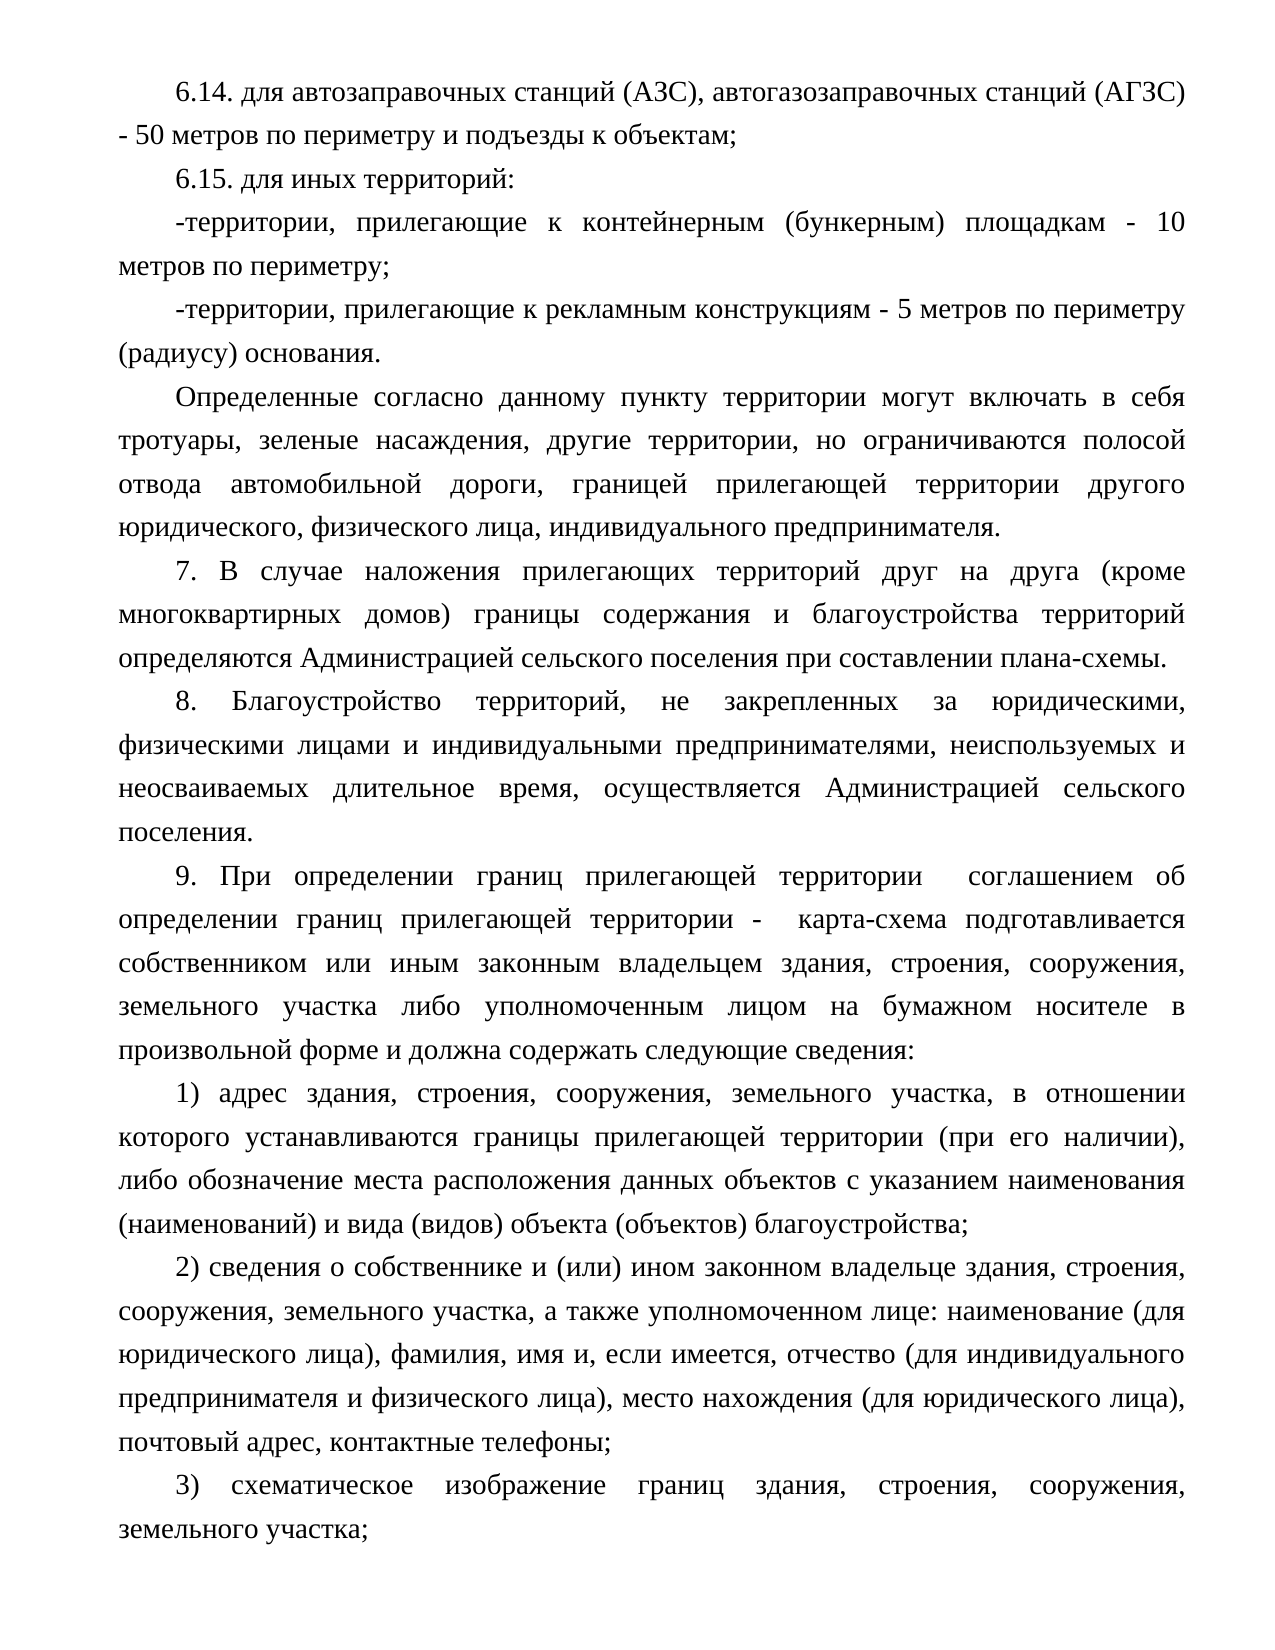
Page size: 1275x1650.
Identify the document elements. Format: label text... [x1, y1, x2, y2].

text Определенные согласно данному пункту территории могут включать в себя тротуары, зеленые насаждения, другие территории, но ограничиваются полосой отвода автомобильной дороги, границей прилегающей территории другого юридического, физического лица, индивидуального предпринимателя. [118, 379, 1186, 543]
text 2) сведения о собственнике и (или) ином законном владельце здания, строения, сооружения, земельного участка, а также уполномоченном лице: наименование (для юридического лица), фамилия, имя и, если имеется, отчество (для индивидуального предпринимателя и физического лица), место нахождения (для юридического лица), почтовый адрес, контактные телефоны; [118, 1249, 1186, 1457]
text 6.14. для автозаправочных станций (АЗС), автогазозаправочных станций (АГЗС) - 50 метров по периметру и подъезды к объектам; [118, 74, 1186, 151]
text 1) адрес здания, строения, сооружения, земельного участка, в отношении которого устанавливаются границы прилегающей территории (при его наличии), либо обозначение места расположения данных объектов с указанием наименования (наименований) и вида (видов) объекта (объектов) благоустройства; [118, 1075, 1186, 1239]
text -территории, прилегающие к контейнерным (бункерным) площадкам - 10 метров по периметру; [118, 204, 1186, 282]
text 9. При определении границ прилегающей территории соглашением об определении границ прилегающей территории - карта-схема подготавливается собственником или иным законным владельцем здания, строения, сооружения, земельного участка либо уполномоченным лицом на бумажном носителе в произвольной форме и должна содержать следующие сведения: [118, 858, 1186, 1065]
text 7. В случае наложения прилегающих территорий друг на друга (кроме многоквартирных домов) границы содержания и благоустройства территорий определяются Администрацией сельского поселения при составлении плана-схемы. [118, 553, 1186, 673]
text 6.15. для иных территорий: [118, 161, 1186, 194]
text 8. Благоустройство территорий, не закрепленных за юридическими, физическими лицами и индивидуальными предпринимателями, неиспользуемых и неосваиваемых длительное время, осуществляется Администрацией сельского поселения. [118, 683, 1186, 848]
text -территории, прилегающие к рекламным конструкциям - 5 метров по периметру (радиусу) основания. [118, 292, 1186, 369]
text 3) схематическое изображение границ здания, строения, сооружения, земельного участка; [118, 1467, 1186, 1544]
